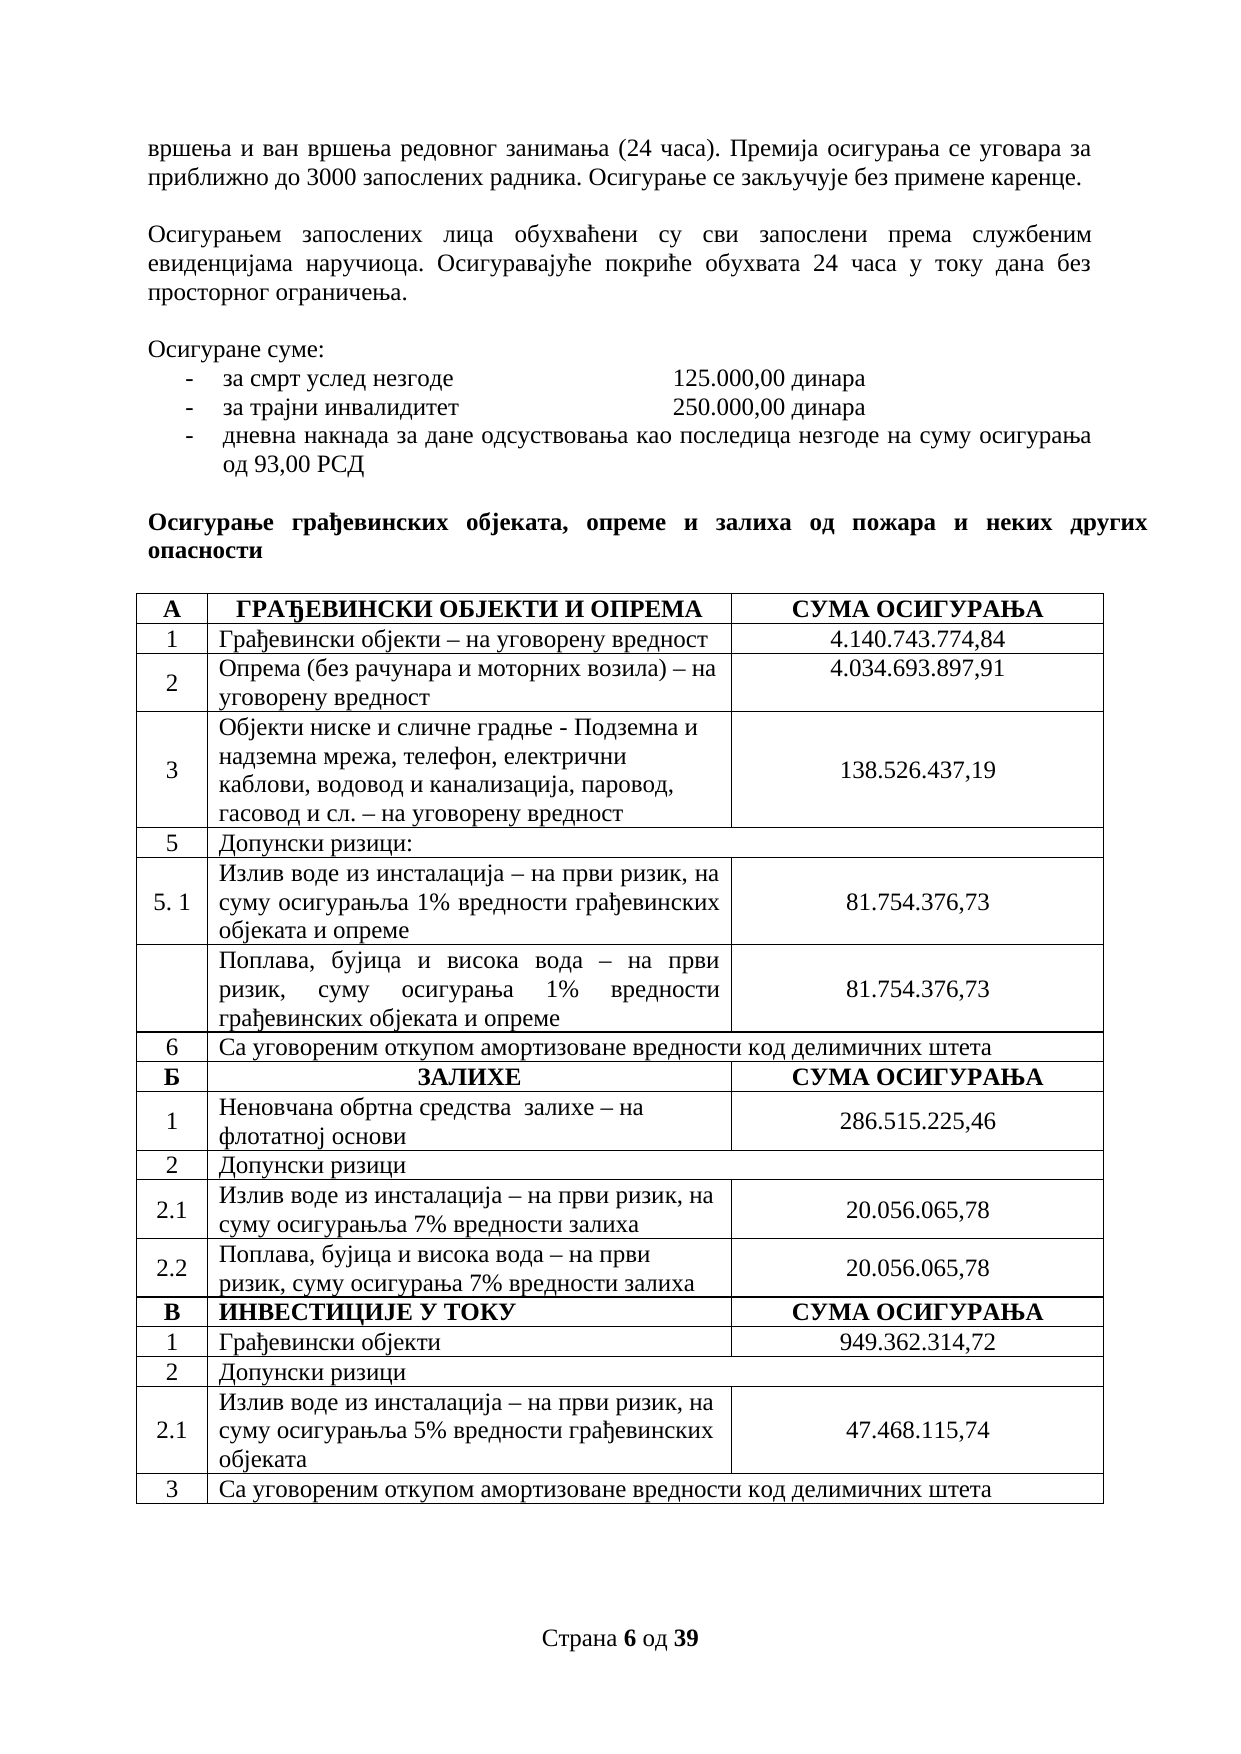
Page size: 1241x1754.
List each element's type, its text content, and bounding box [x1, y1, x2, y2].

table_header ГРАЂЕВИНСКИ ОБЈЕКТИ И ОПРЕМА [208, 594, 731, 623]
table_cell Допунски ризици [208, 1151, 1103, 1179]
table_cell СУМА ОСИГУРАЊА [732, 1062, 1103, 1091]
table_cell [137, 945, 207, 1031]
table_cell 5. 1 [137, 858, 207, 944]
table_cell Б [137, 1062, 207, 1091]
table_cell 20.056.065,78 [732, 1180, 1103, 1238]
text Осигуране суме: [148, 334, 1092, 363]
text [148, 133, 1092, 190]
table_cell Грађевински објекти [208, 1327, 731, 1356]
table_cell СУМА ОСИГУРАЊА [732, 1298, 1103, 1326]
table_cell Допунски ризици: [208, 828, 1103, 857]
table_cell ЗАЛИХЕ [208, 1062, 731, 1091]
table_cell 1 [137, 624, 207, 652]
table_cell 2 [137, 1357, 207, 1386]
table_cell 2 [137, 1151, 207, 1179]
table_cell Са уговореним откупом амортизоване вредности код делимичних штета [208, 1474, 1103, 1503]
table_cell 949.362.314,72 [732, 1327, 1103, 1356]
table_cell Опрема (без рачунара и моторних возила) – на уговорену вредност [208, 654, 731, 711]
table_cell 3 [137, 712, 207, 827]
table_cell 2.2 [137, 1239, 207, 1296]
table_cell Излив воде из инсталација – на први ризик, на суму осигурањља 7% вредности залиха [208, 1180, 731, 1238]
table_header СУМА ОСИГУРАЊА [732, 594, 1103, 623]
table_cell Излив воде из инсталација – на први ризик, на суму осигурањља 5% вредности грађевинских објеката [208, 1387, 731, 1473]
table_cell Објекти ниске и сличне градње - Подземна и надземна мрежа, телефoн, електрични каблови, водовод и канализација, паровод, гасовод и сл. – на уговорену вредност [208, 712, 731, 827]
table_cell 2 [137, 654, 207, 711]
table_cell Допунски ризици [208, 1357, 1103, 1386]
table_cell 138.526.437,19 [732, 712, 1103, 827]
table_cell 4.034.693.897,91 [732, 654, 1103, 711]
table_cell Поплава, бујица и висока вода – на први ризик, суму осигурања 7% вредности залиха [208, 1239, 731, 1296]
text Осигурањем запослених лица обухваћени су сви запослени према службеним евиденцијама наручиоца. Осигуравајуће покриће обухвата 24 часа у току дана без просторног ограничења. [148, 219, 1092, 305]
table_header A [137, 594, 207, 623]
table_cell ИНВЕСТИЦИЈЕ У ТОКУ [208, 1298, 731, 1326]
table_cell 3 [137, 1474, 207, 1503]
list за трајни инвалидитет 250.000,00 динара [185, 392, 1092, 420]
table_cell 47.468.115,74 [732, 1387, 1103, 1473]
table_cell 81.754.376,73 [732, 945, 1103, 1031]
table_cell 6 [137, 1033, 207, 1061]
table_cell Грађевински објекти – на уговорену вредност [208, 624, 731, 652]
list за смрт услед незгоде 125.000,00 динара [185, 363, 1092, 392]
table_cell 1 [137, 1092, 207, 1149]
table_cell 2.1 [137, 1180, 207, 1238]
table_cell 4.140.743.774,84 [732, 624, 1103, 652]
table_cell Неновчана обртна средства залихе – на флотатној основи [208, 1092, 731, 1149]
table_cell 2.1 [137, 1387, 207, 1473]
table_cell 286.515.225,46 [732, 1092, 1103, 1149]
table_cell Поплава, бујица и висока вода – на први ризик, суму осигурања 1% вредности грађевинских објеката и опреме [208, 945, 731, 1031]
table_cell 81.754.376,73 [732, 858, 1103, 944]
table_cell Са уговореним откупом амортизоване вредности код делимичних штета [208, 1033, 1103, 1061]
list дневна накнада за дане одсуствовања као последица незгоде на суму осигурања од 93,00 РСД [185, 420, 1092, 478]
table_cell 5 [137, 828, 207, 857]
table_cell 1 [137, 1327, 207, 1356]
table_cell В [137, 1298, 207, 1326]
table_cell Излив воде из инсталација – на први ризик, на суму осигурањља 1% вредности грађевинских објеката и опреме [208, 858, 731, 944]
table_cell 20.056.065,78 [732, 1239, 1103, 1296]
text Осигурање грађевинских објеката, опреме и залиха од пожара и неких других опасности [148, 507, 1149, 564]
